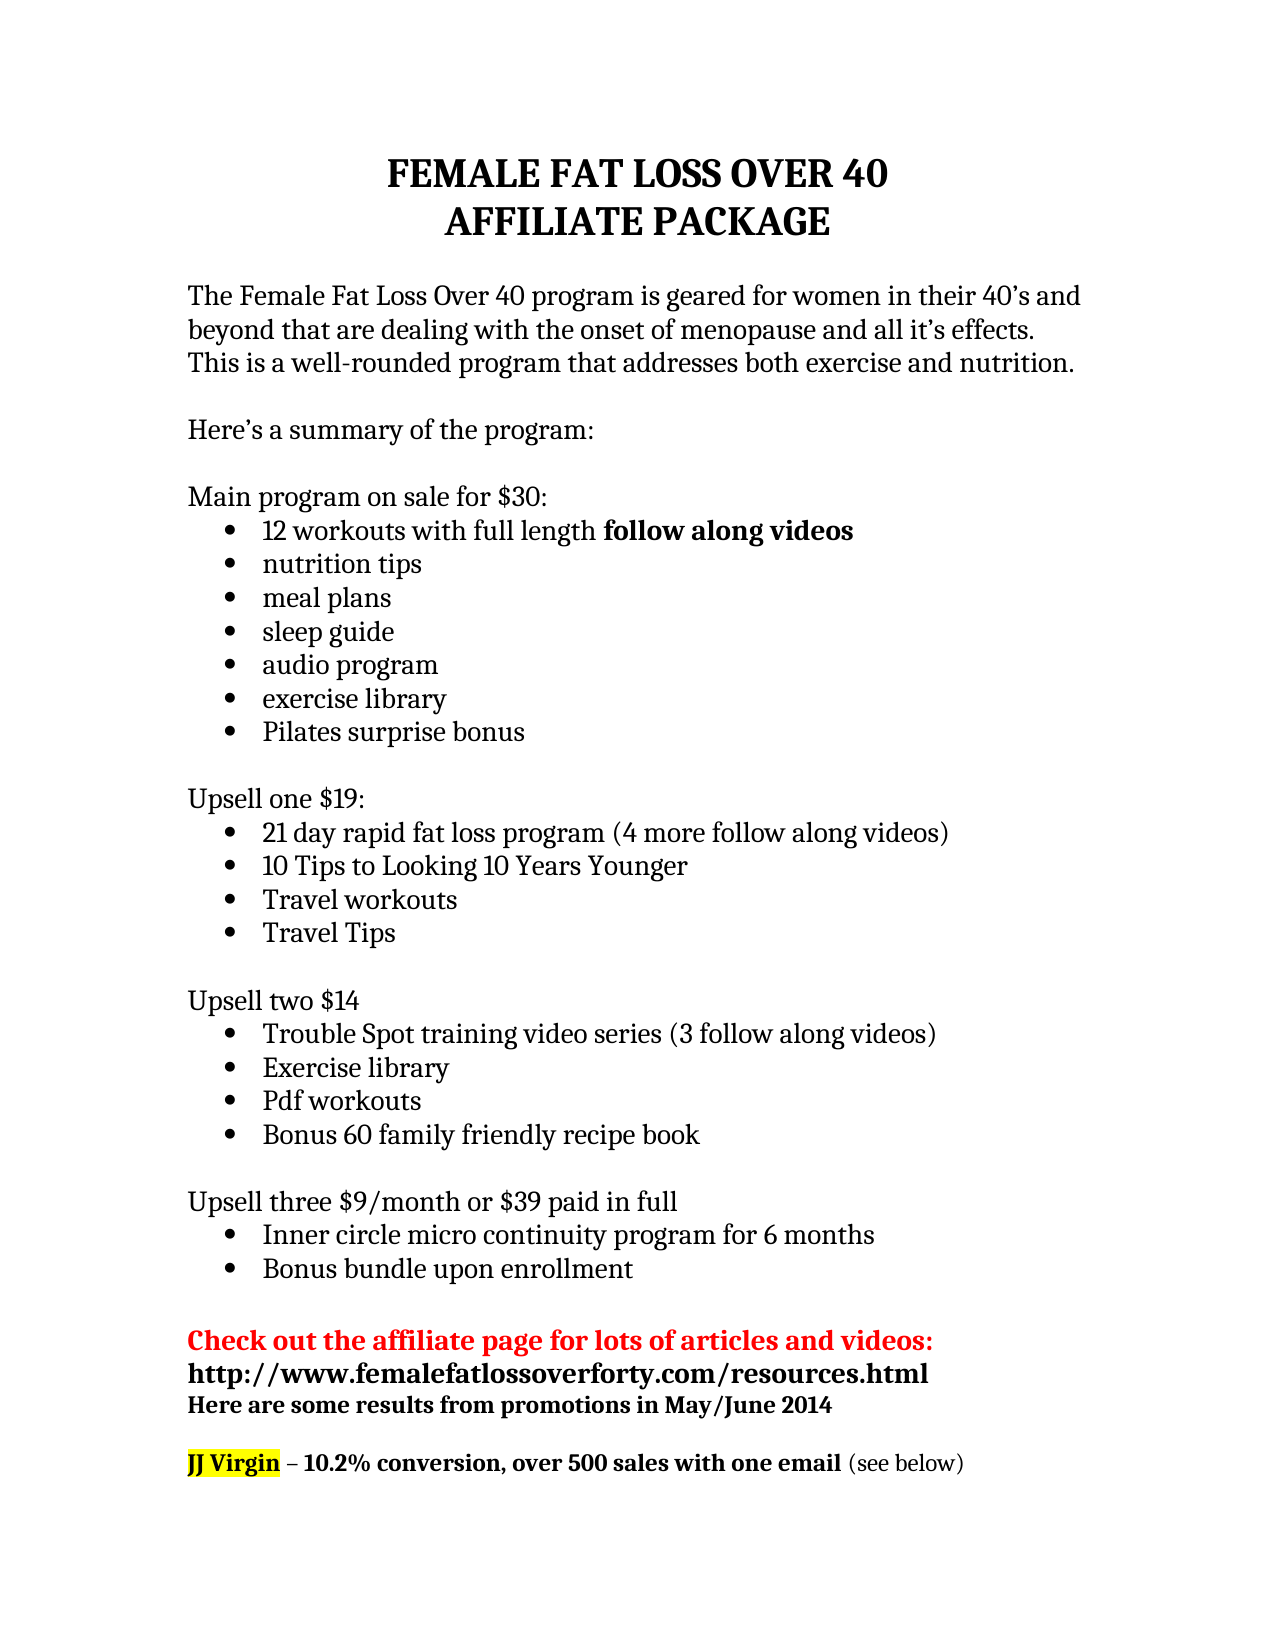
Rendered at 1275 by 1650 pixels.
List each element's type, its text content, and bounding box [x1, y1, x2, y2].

text AFFILIATE PACKAGE [187, 198, 1087, 246]
list audio program [225, 648, 1087, 682]
text JJ Virgin – 10.2% conversion, over 500 sales with one email (see below) [187, 1448, 1087, 1477]
list 10 Tips to Looking 10 Years Younger [225, 849, 1087, 883]
text Main program on sale for $30: [187, 481, 1087, 514]
text Here’s a summary of the program: [187, 413, 1087, 447]
list 21 day rapid fat loss program (4 more follow along videos) [225, 816, 1087, 849]
list Exercise library [225, 1051, 1087, 1084]
list Inner circle micro continuity program for 6 months [225, 1218, 1087, 1252]
list Pilates surprise bonus [225, 715, 1087, 749]
list Travel workouts [225, 883, 1087, 917]
text The Female Fat Loss Over 40 program is geared for women in their 40’s and beyond that are dealing with the onset of menopause and all it’s effects. This is a well-rounded program that addresses both exercise and nutrition. [187, 279, 1087, 380]
text Upsell one $19: [187, 782, 1087, 816]
text FEMALE FAT LOSS OVER 40 [187, 150, 1087, 198]
list Bonus 60 family friendly recipe book [225, 1118, 1087, 1151]
list Bonus bundle upon enrollment [225, 1252, 1087, 1286]
text Upsell two $14 [187, 984, 1087, 1017]
list 12 workouts with full length follow along videos [225, 514, 1087, 548]
text http://www.femalefatlossoverforty.com/resources.html [187, 1357, 1087, 1391]
text Upsell three $9/month or $39 paid in full [187, 1185, 1087, 1218]
list nutrition tips [225, 548, 1087, 581]
list Travel Tips [225, 917, 1087, 950]
list meal plans [225, 581, 1087, 615]
list Pdf workouts [225, 1084, 1087, 1118]
list Trouble Spot training video series (3 follow along videos) [225, 1017, 1087, 1051]
list sleep guide [225, 615, 1087, 648]
text Check out the affiliate page for lots of articles and videos: [187, 1324, 1087, 1357]
text Here are some results from promotions in May/June 2014 [187, 1391, 1087, 1420]
list exercise library [225, 682, 1087, 715]
